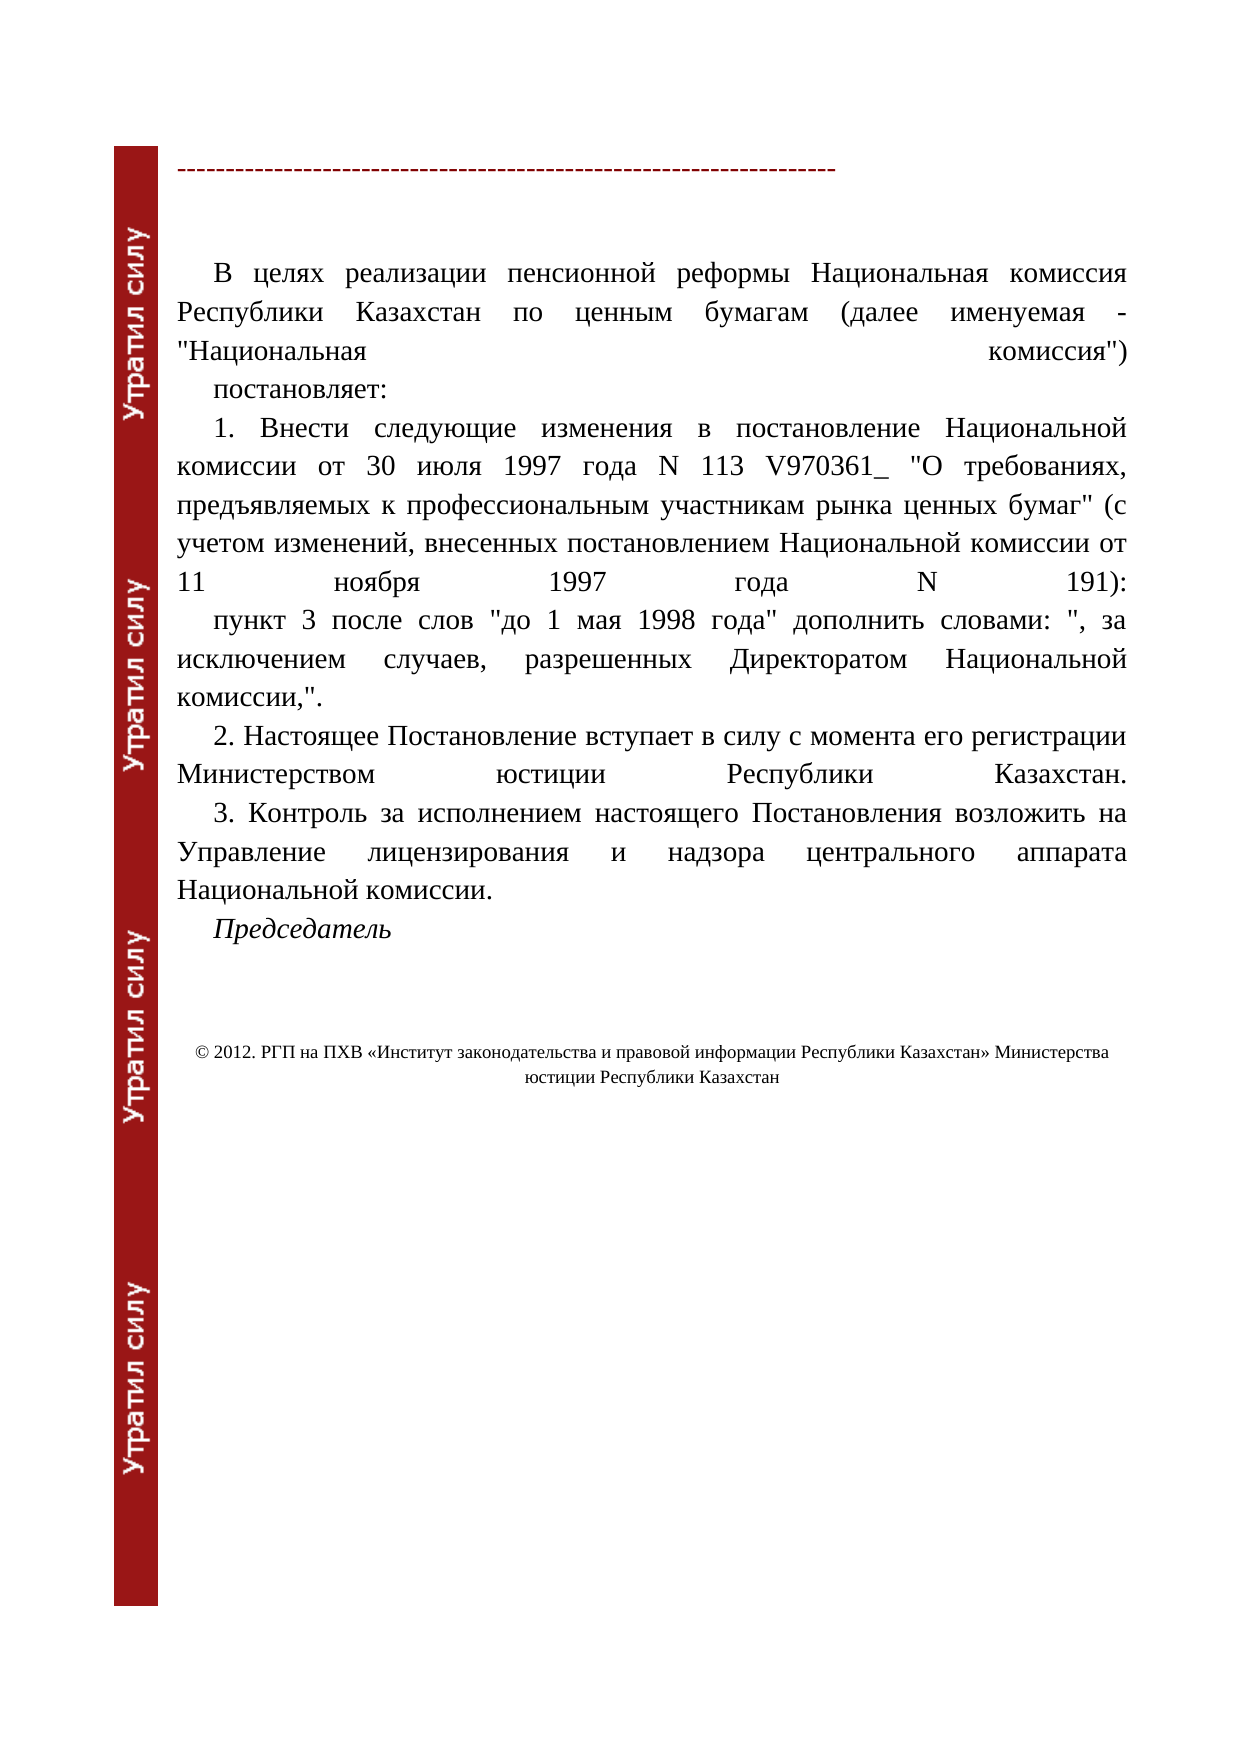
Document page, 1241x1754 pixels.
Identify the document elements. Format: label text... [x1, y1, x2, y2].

picture [114, 146, 158, 150]
text Председатель [112, 911, 1128, 944]
picture [114, 944, 158, 1041]
text © 2012. РГП на ПХВ «Институт законодательства и правовой информации Республики Казахстан» Министерства юстиции Республики Казахстан [112, 1041, 1128, 1087]
picture [114, 1087, 158, 1606]
picture [114, 906, 158, 911]
